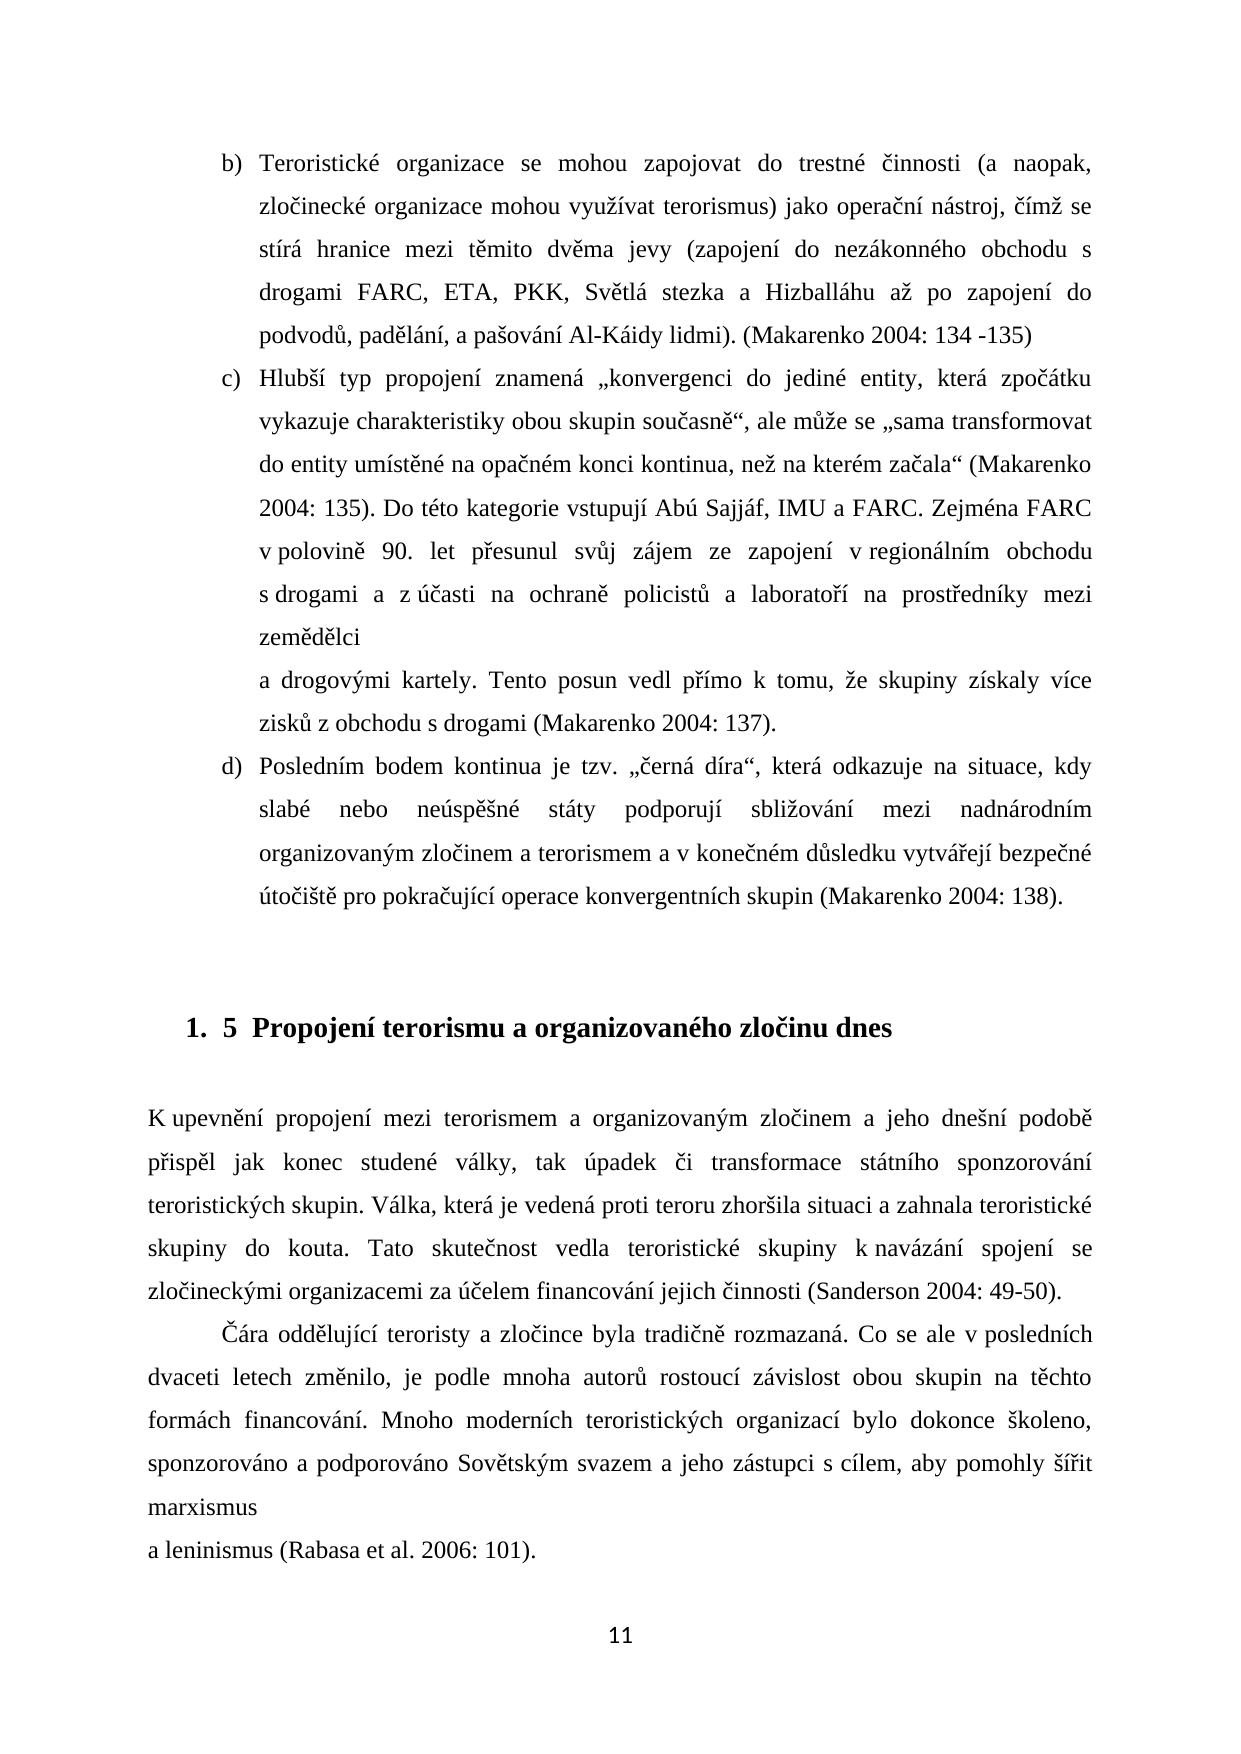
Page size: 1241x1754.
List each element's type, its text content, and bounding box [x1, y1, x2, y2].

list Hlubší typ propojení znamená „konvergenci do jediné entity, která zpočátku vykazuje charakteristiky obou skupin současně“, ale může se „sama transformovat do entity umístěné na opačném konci kontinua, než na kterém začala“ (Makarenko 2004: 135). Do této kategorie vstupují Abú Sajjáf, IMU a FARC. Zejména FARC v polovině 90. let přesunul svůj zájem ze zapojení v regionálním obchodu s drogami a z účasti na ochraně policistů a laboratoří na prostředníky mezi zemědělci a drogovými kartely. Tento posun vedl přímo k tomu, že skupiny získaly více zisků z obchodu s drogami (Makarenko 2004: 137). [221, 363, 1093, 737]
text Čára oddělující teroristy a zločince byla tradičně rozmazaná. Co se ale v posledních dvaceti letech změnilo, je podle mnoha autorů rostoucí závislost obou skupin na těchto formách financování. Mnoho moderních teroristických organizací bylo dokonce školeno, sponzorováno a podporováno Sovětským svazem a jeho zástupci s cílem, aby pomohly šířit marxismus a leninismus (Rabasa et al. 2006: 101). [148, 1319, 1093, 1563]
list Teroristické organizace se mohou zapojovat do trestné činnosti (a naopak, zločinecké organizace mohou využívat terorismus) jako operační nástroj, čímž se stírá hranice mezi těmito dvěma jevy (zapojení do nezákonného obchodu s drogami FARC, ETA, PKK, Světlá stezka a Hizballáhu až po zapojení do podvodů, padělání, a pašování Al-Káidy lidmi). (Makarenko 2004: 134 -135) [221, 148, 1093, 349]
list Posledním bodem kontinua je tzv. „černá díra“, která odkazuje na situace, kdy slabé nebo neúspěšné státy podporují sbližování mezi nadnárodním organizovaným zločinem a terorismem a v konečném důsledku vytvářejí bezpečné útočiště pro pokračující operace konvergentních skupin (Makarenko 2004: 138). [221, 751, 1093, 909]
list 5 Propojení terorismu a organizovaného zločinu dnes [185, 1010, 1093, 1044]
text K upevnění propojení mezi terorismem a organizovaným zločinem a jeho dnešní podobě přispěl jak konec studené války, tak úpadek či transformace státního sponzorování teroristických skupin. Válka, která je vedená proti teroru zhoršila situaci a zahnala teroristické skupiny do kouta. Tato skutečnost vedla teroristické skupiny k navázání spojení se zločineckými organizacemi za účelem financování jejich činnosti (Sanderson 2004: 49-50). [148, 1103, 1093, 1305]
